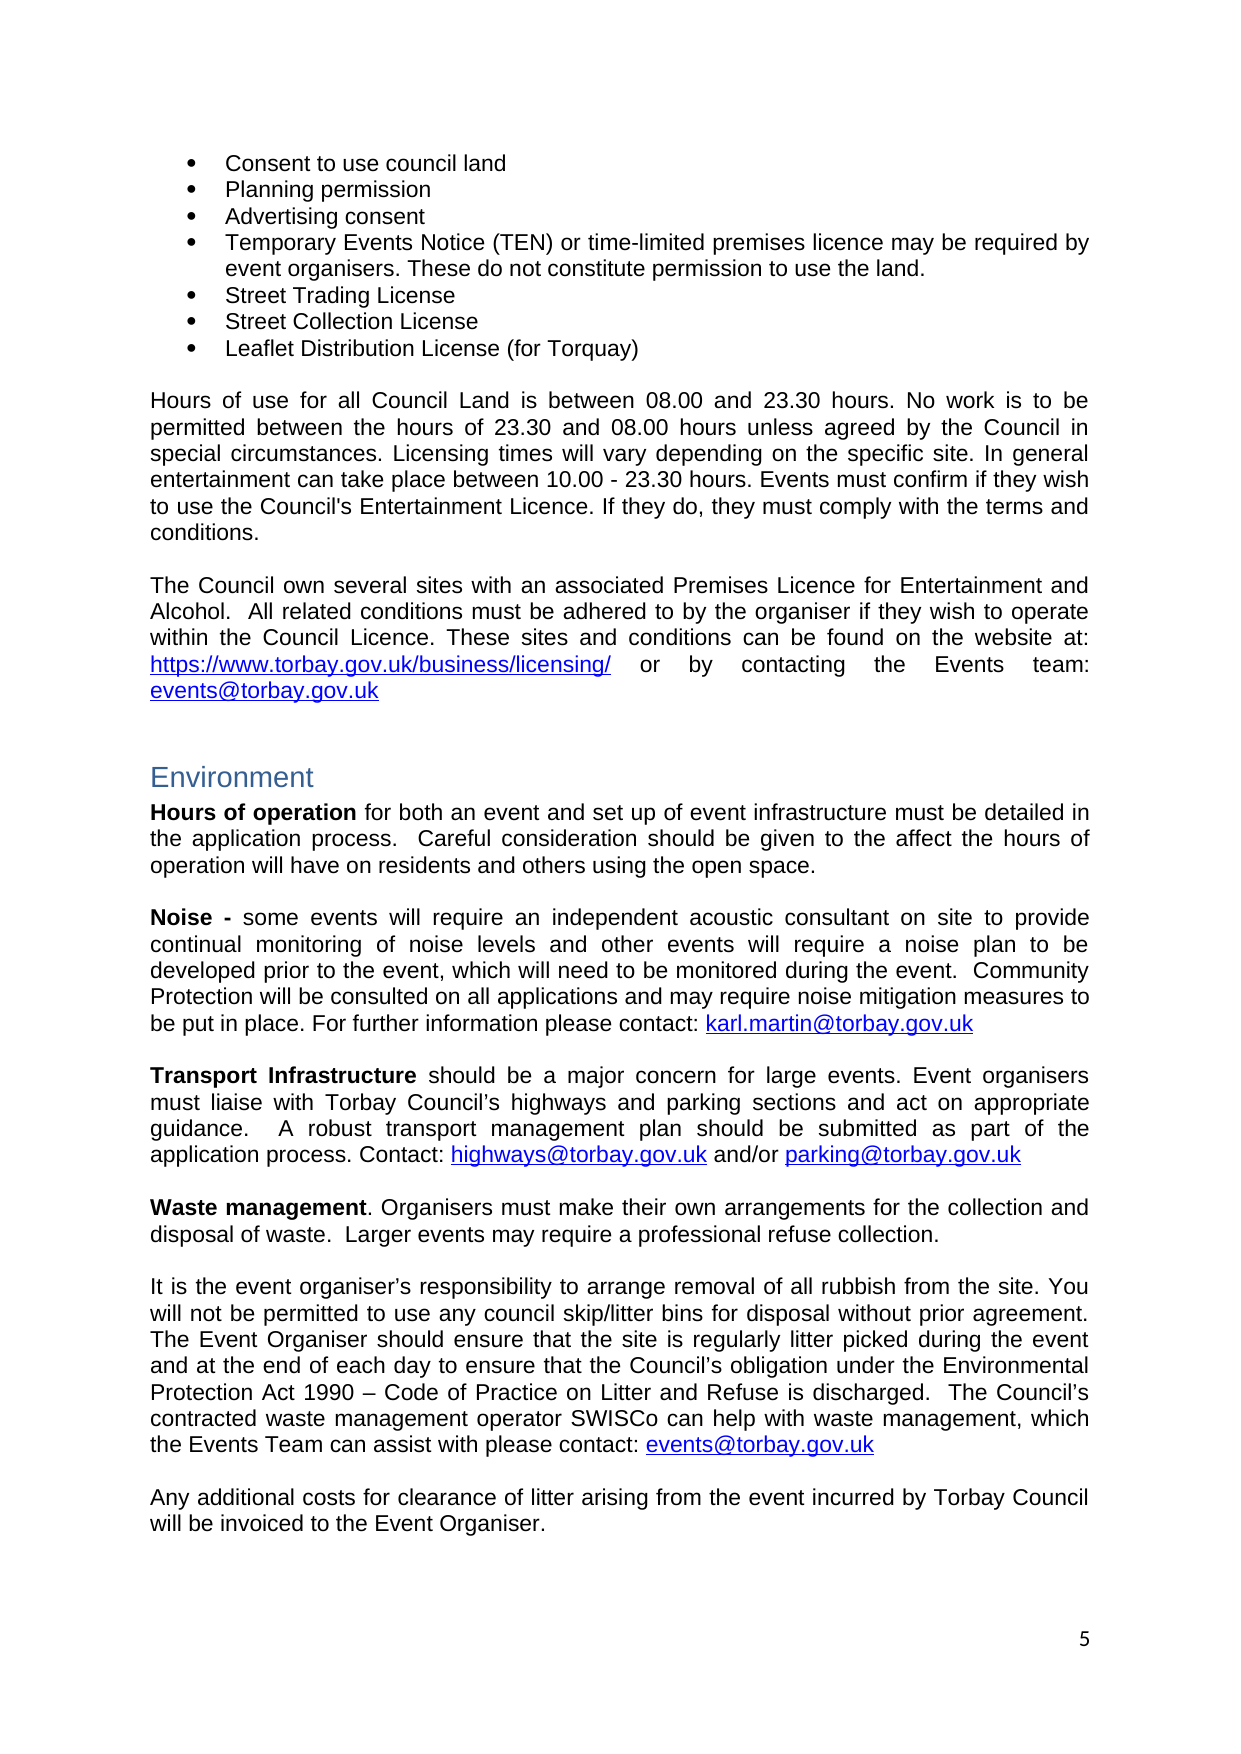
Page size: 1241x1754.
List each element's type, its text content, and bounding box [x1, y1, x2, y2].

list Street Trading License [187, 282, 1090, 308]
text The Council own several sites with an associated Premises Licence for Entertainment and Alcohol. All related conditions must be adhered to by the organiser if they wish to operate within the Council Licence. These sites and conditions can be found on the website at: https://www.torbay.gov.uk/business/licensing/ or by contacting the Events team: events@torbay.gov.uk [150, 572, 1090, 703]
list Planning permission [187, 176, 1090, 203]
list Consent to use council land [187, 150, 1090, 176]
list Street Collection License [187, 308, 1090, 334]
list Advertising consent [187, 203, 1090, 229]
text Hours of use for all Council Land is between 08.00 and 23.30 hours. No work is to be permitted between the hours of 23.30 and 08.00 hours unless agreed by the Council in special circumstances. Licensing times will vary depending on the specific site. In general entertainment can take place between 10.00 - 23.30 hours. Events must confirm if they wish to use the Council's Entertainment Licence. If they do, they must comply with the terms and conditions. [150, 387, 1090, 545]
text Transport Infrastructure should be a major concern for large events. Event organisers must liaise with Torbay Council’s highways and parking sections and act on appropriate guidance. A robust transport management plan should be submitted as part of the application process. Contact: highways@torbay.gov.uk and/or parking@torbay.gov.uk [150, 1062, 1090, 1168]
text Any additional costs for clearance of litter arising from the event incurred by Torbay Council will be invoiced to the Event Organiser. [150, 1484, 1090, 1537]
text Waste management. Organisers must make their own arrangements for the collection and disposal of waste. Larger events may require a professional refuse collection. [150, 1194, 1090, 1247]
subtitle Environment [150, 760, 1090, 794]
text Noise - some events will require an independent acoustic consultant on site to provide continual monitoring of noise levels and other events will require a noise plan to be developed prior to the event, which will need to be monitored during the event. Community Protection will be consulted on all applications and may require noise mitigation measures to be put in place. For further information please contact: karl.martin@torbay.gov.uk [150, 904, 1090, 1036]
list Temporary Events Notice (TEN) or time-limited premises licence may be required by event organisers. These do not constitute permission to use the land. [187, 229, 1090, 282]
list Leaflet Distribution License (for Torquay) [187, 334, 1090, 361]
text It is the event organiser’s responsibility to arrange removal of all rubbish from the site. You will not be permitted to use any council skip/litter bins for disposal without prior agreement. The Event Organiser should ensure that the site is regularly litter picked during the event and at the end of each day to ensure that the Council’s obligation under the Environmental Protection Act 1990 – Code of Practice on Litter and Refuse is discharged. The Council’s contracted waste management operator SWISCo can help with waste management, which the Events Team can assist with please contact: events@torbay.gov.uk [150, 1273, 1090, 1458]
text Hours of operation for both an event and set up of event infrastructure must be detailed in the application process. Careful consideration should be given to the affect the hours of operation will have on residents and others using the open space. [150, 799, 1090, 878]
